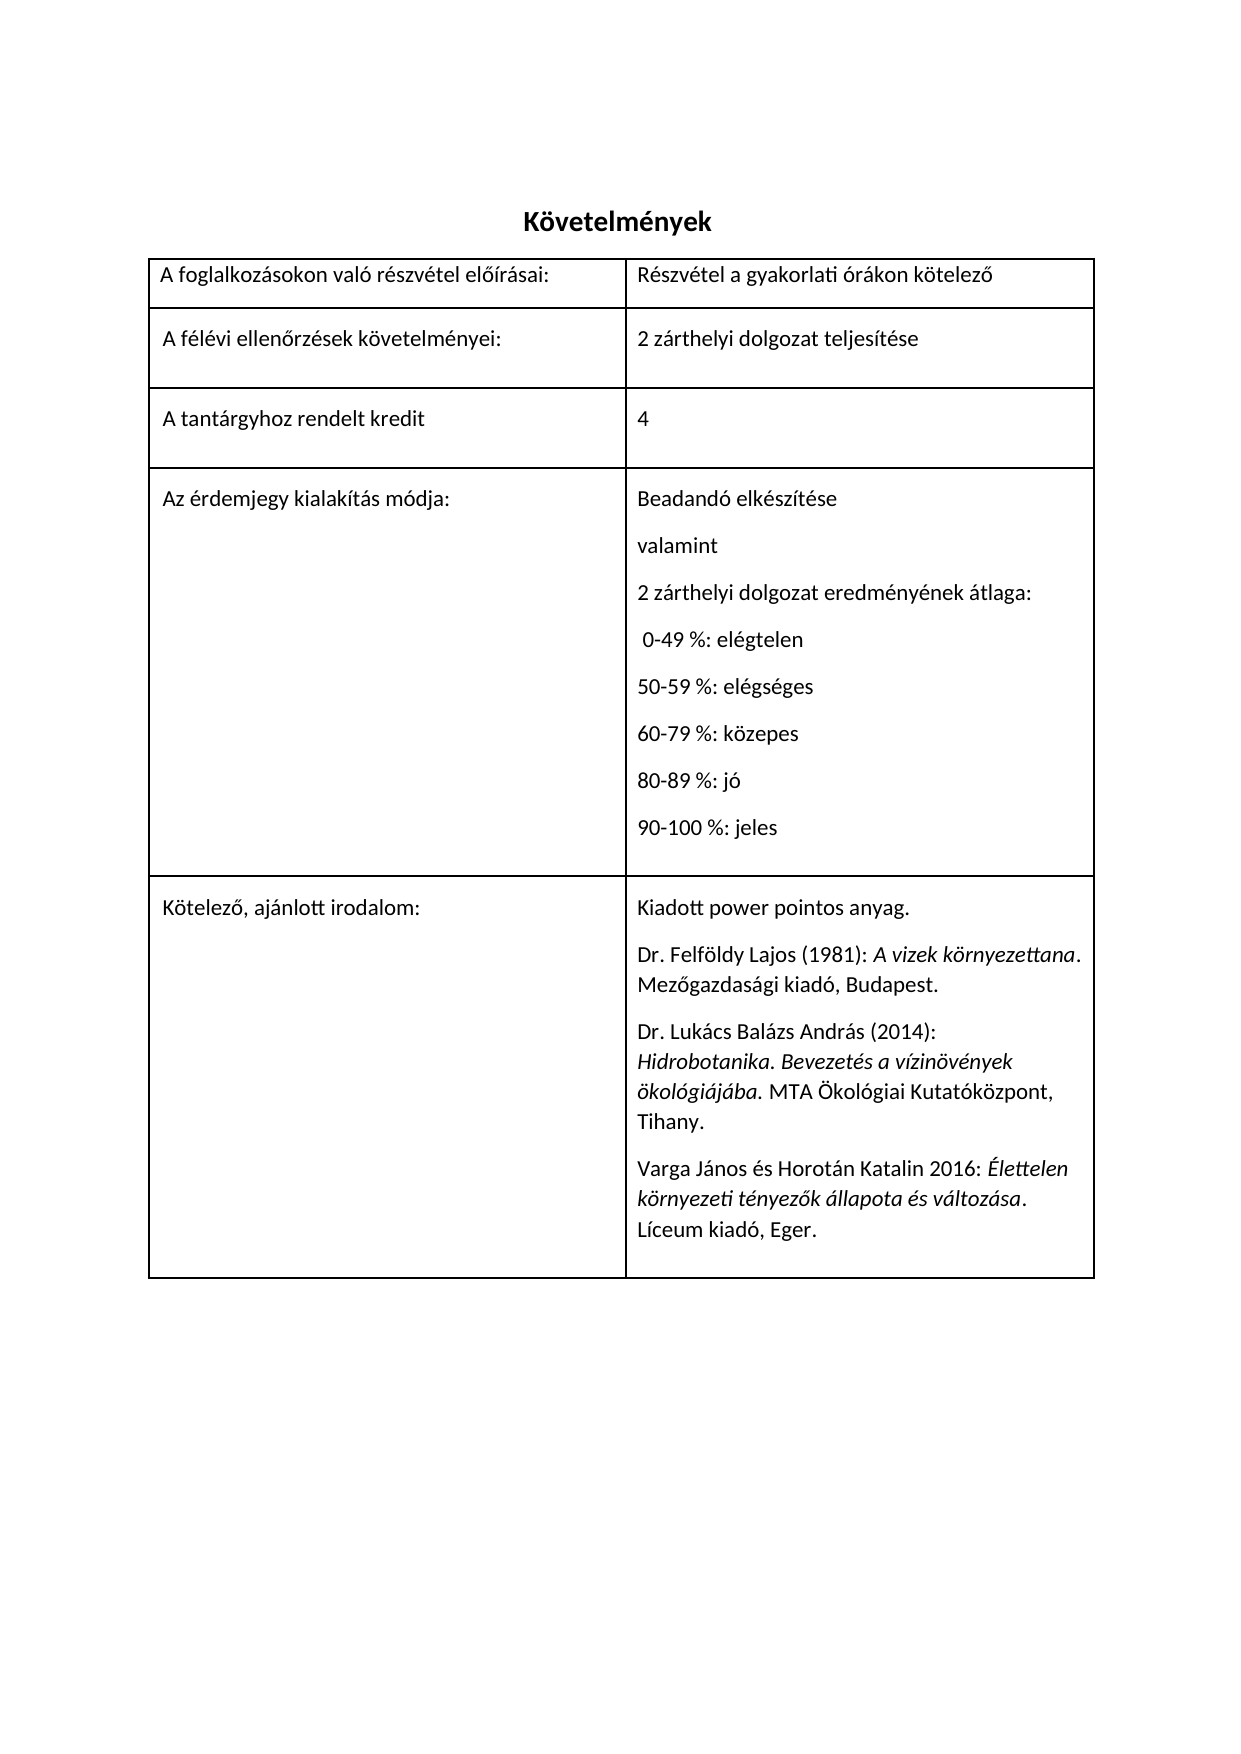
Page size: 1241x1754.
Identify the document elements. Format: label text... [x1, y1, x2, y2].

table_header A foglalkozásokon való részvétel előírásai: [150, 260, 625, 307]
table_cell A tantárgyhoz rendelt kredit [150, 389, 625, 467]
table_header Részvétel a gyakorlati órákon kötelező [627, 260, 1093, 307]
text Követelmények [148, 203, 1093, 238]
table_cell Kötelező, ajánlott irodalom: [150, 877, 625, 1277]
table_cell Kiadott power pointos anyag. Dr. Felföldy Lajos (1981): A vizek környezettana. Mezőgazdasági kiadó, Budapest. Dr. Lukács Balázs András (2014): Hidrobotanika. Bevezetés a vízinövények ökológiájába. MTA Ökológiai Kutatóközpont, Tihany. Varga János és Horotán Katalin 2016: Élettelen környezeti tényezők állapota és változása. Líceum kiadó, Eger. [627, 877, 1093, 1277]
table_cell Beadandó elkészítése valamint 2 zárthelyi dolgozat eredményének átlaga: 0-49 %: elégtelen 50-59 %: elégséges 60-79 %: közepes 80-89 %: jó 90-100 %: jeles [627, 469, 1093, 875]
table_cell Az érdemjegy kialakítás módja: [150, 469, 625, 875]
table_cell A félévi ellenőrzések követelményei: [150, 309, 625, 387]
table_cell 2 zárthelyi dolgozat teljesítése [627, 309, 1093, 387]
table_cell 4 [627, 389, 1093, 467]
